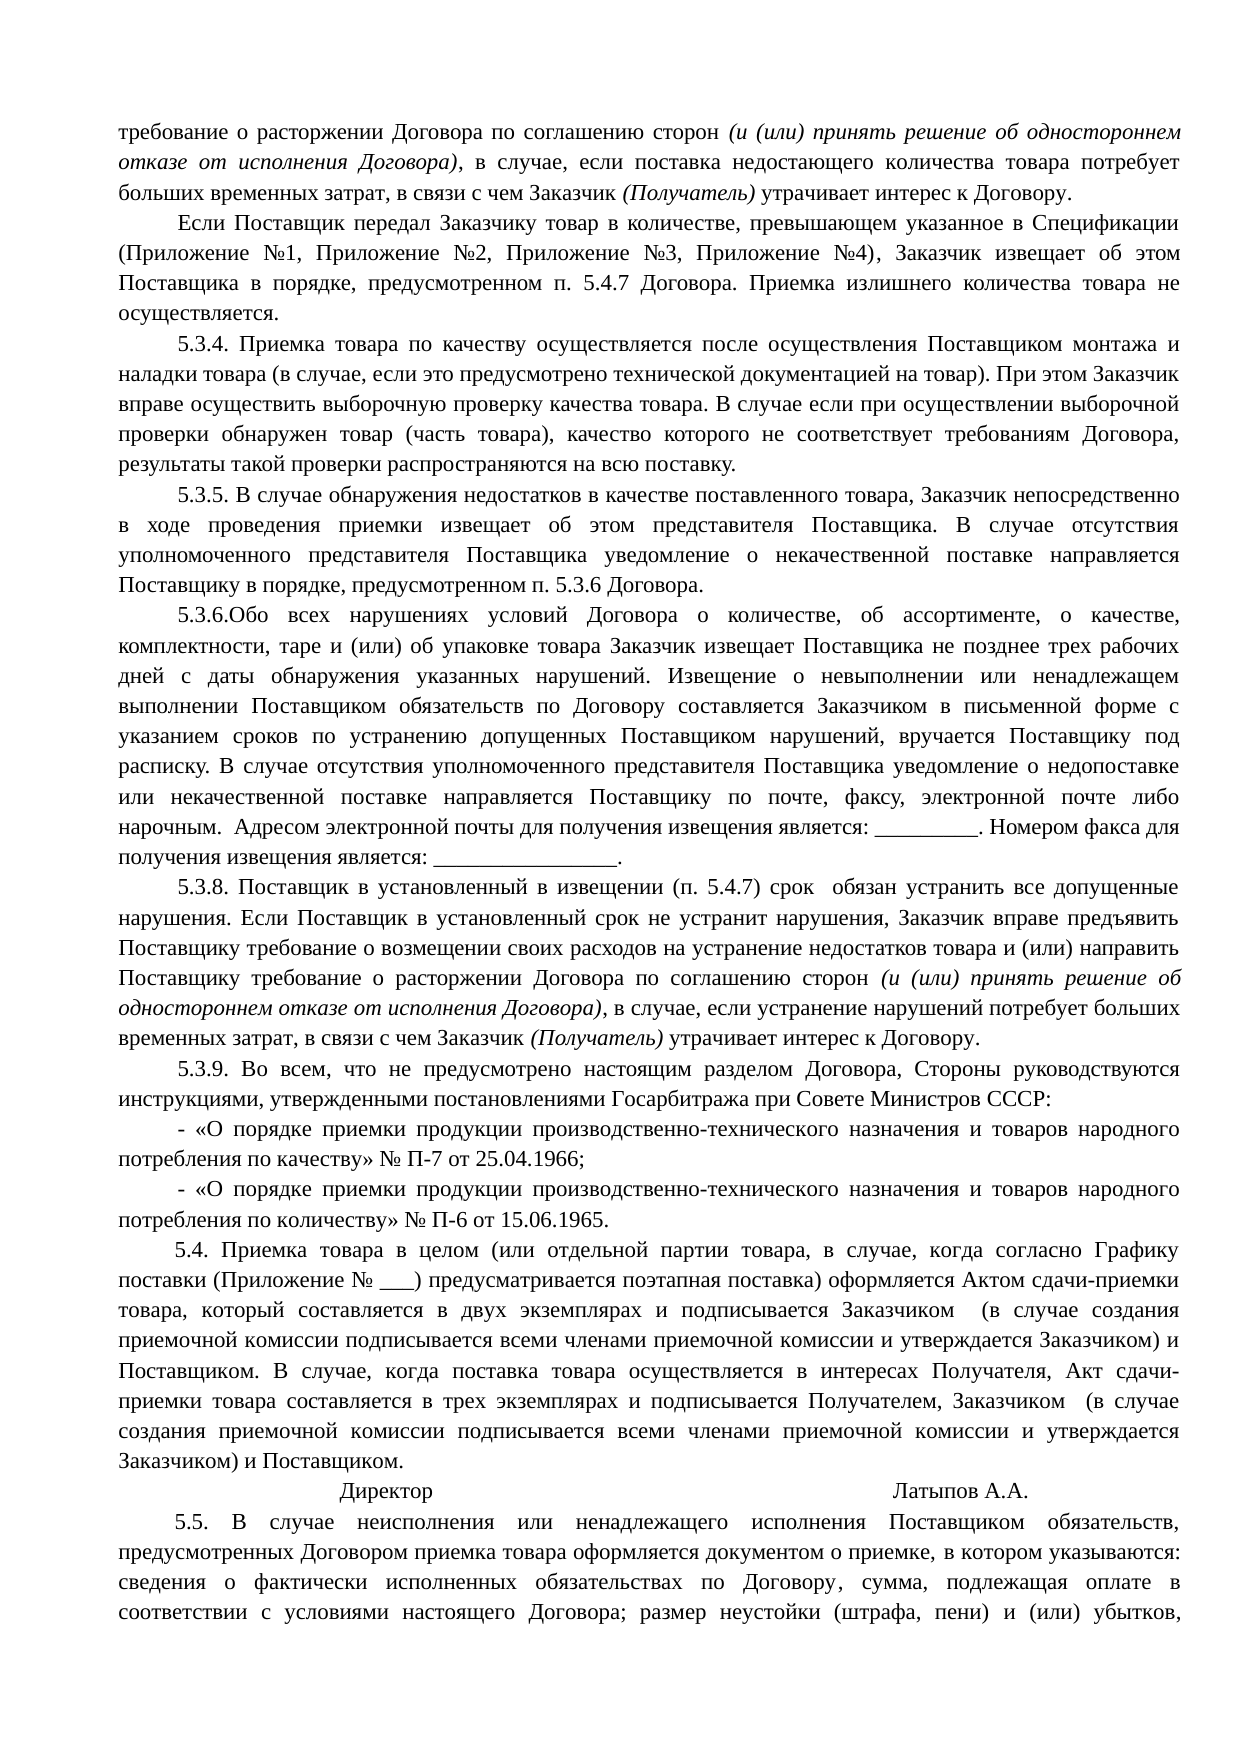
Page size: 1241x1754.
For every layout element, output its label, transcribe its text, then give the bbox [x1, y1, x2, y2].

text Если Поставщик передал Заказчику товар в количестве, превышающем указанное в Спецификации (Приложение №1, Приложение №2, Приложение №3, Приложение №4), Заказчик извещает об этом Поставщика в порядке, предусмотренном п. 5.4.7 Договора. Приемка излишнего количества товара не осуществляется. [118, 209, 1181, 326]
text - «О порядке приемки продукции производственно-технического назначения и товаров народного потребления по количеству» № П-6 от 15.06.1965. [118, 1175, 1181, 1232]
text 5.4. Приемка товара в целом (или отдельной партии товара, в случае, когда согласно Графику поставки (Приложение № ___) предусматривается поэтапная поставка) оформляется Актом сдачи-приемки товара, который составляется в двух экземплярах и подписывается Заказчиком (в случае создания приемочной комиссии подписывается всеми членами приемочной комиссии и утверждается Заказчиком) и Поставщиком. В случае, когда поставка товара осуществляется в интересах Получателя, Акт сдачи-приемки товара составляется в трех экземплярах и подписывается Получателем, Заказчиком (в случае создания приемочной комиссии подписывается всеми членами приемочной комиссии и утверждается Заказчиком) и Поставщиком. [118, 1236, 1181, 1474]
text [118, 118, 1181, 205]
text - «О порядке приемки продукции производственно-технического назначения и товаров народного потребления по качеству» № П-7 от 25.04.1966; [118, 1115, 1181, 1172]
text 5.3.8. Поставщик в установленный в извещении (п. 5.4.7) срок обязан устранить все допущенные нарушения. Если Поставщик в установленный срок не устранит нарушения, Заказчик вправе предъявить Поставщику требование о возмещении своих расходов на устранение недостатков товара и (или) направить Поставщику требование о расторжении Договора по соглашению сторон (и (или) принять решение об одностороннем отказе от исполнения Договора), в случае, если устранение нарушений потребует больших временных затрат, в связи с чем Заказчик (Получатель) утрачивает интерес к Договору. [118, 873, 1181, 1051]
text 5.3.5. В случае обнаружения недостатков в качестве поставленного товара, Заказчик непосредственно в ходе проведения приемки извещает об этом представителя Поставщика. В случае отсутствия уполномоченного представителя Поставщика уведомление о некачественной поставке направляется Поставщику в порядке, предусмотренном п. 5.3.6 Договора. [118, 481, 1181, 598]
text 5.3.9. Во всем, что не предусмотрено настоящим разделом Договора, Стороны руководствуются инструкциями, утвержденными постановлениями Госарбитража при Совете Министров СССР: [118, 1054, 1181, 1111]
text 5.3.4. Приемка товара по качеству осуществляется после осуществления Поставщиком монтажа и наладки товара (в случае, если это предусмотрено технической документацией на товар). При этом Заказчик вправе осуществить выборочную проверку качества товара. В случае если при осуществлении выборочной проверки обнаружен товар (часть товара), качество которого не соответствует требованиям Договора, результаты такой проверки распространяются на всю поставку. [118, 329, 1181, 477]
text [118, 1508, 1181, 1625]
text Директор Латыпов А.А. [118, 1477, 1181, 1504]
text 5.3.6.Обо всех нарушениях условий Договора о количестве, об ассортименте, о качестве, комплектности, таре и (или) об упаковке товара Заказчик извещает Поставщика не позднее трех рабочих дней с даты обнаружения указанных нарушений. Извещение о невыполнении или ненадлежащем выполнении Поставщиком обязательств по Договору составляется Заказчиком в письменной форме с указанием сроков по устранению допущенных Поставщиком нарушений, вручается Поставщику под расписку. В случае отсутствия уполномоченного представителя Поставщика уведомление о недопоставке или некачественной поставке направляется Поставщику по почте, факсу, электронной почте либо нарочным. Адресом электронной почты для получения извещения является: _________. Номером факса для получения извещения является: ________________. [118, 601, 1181, 869]
